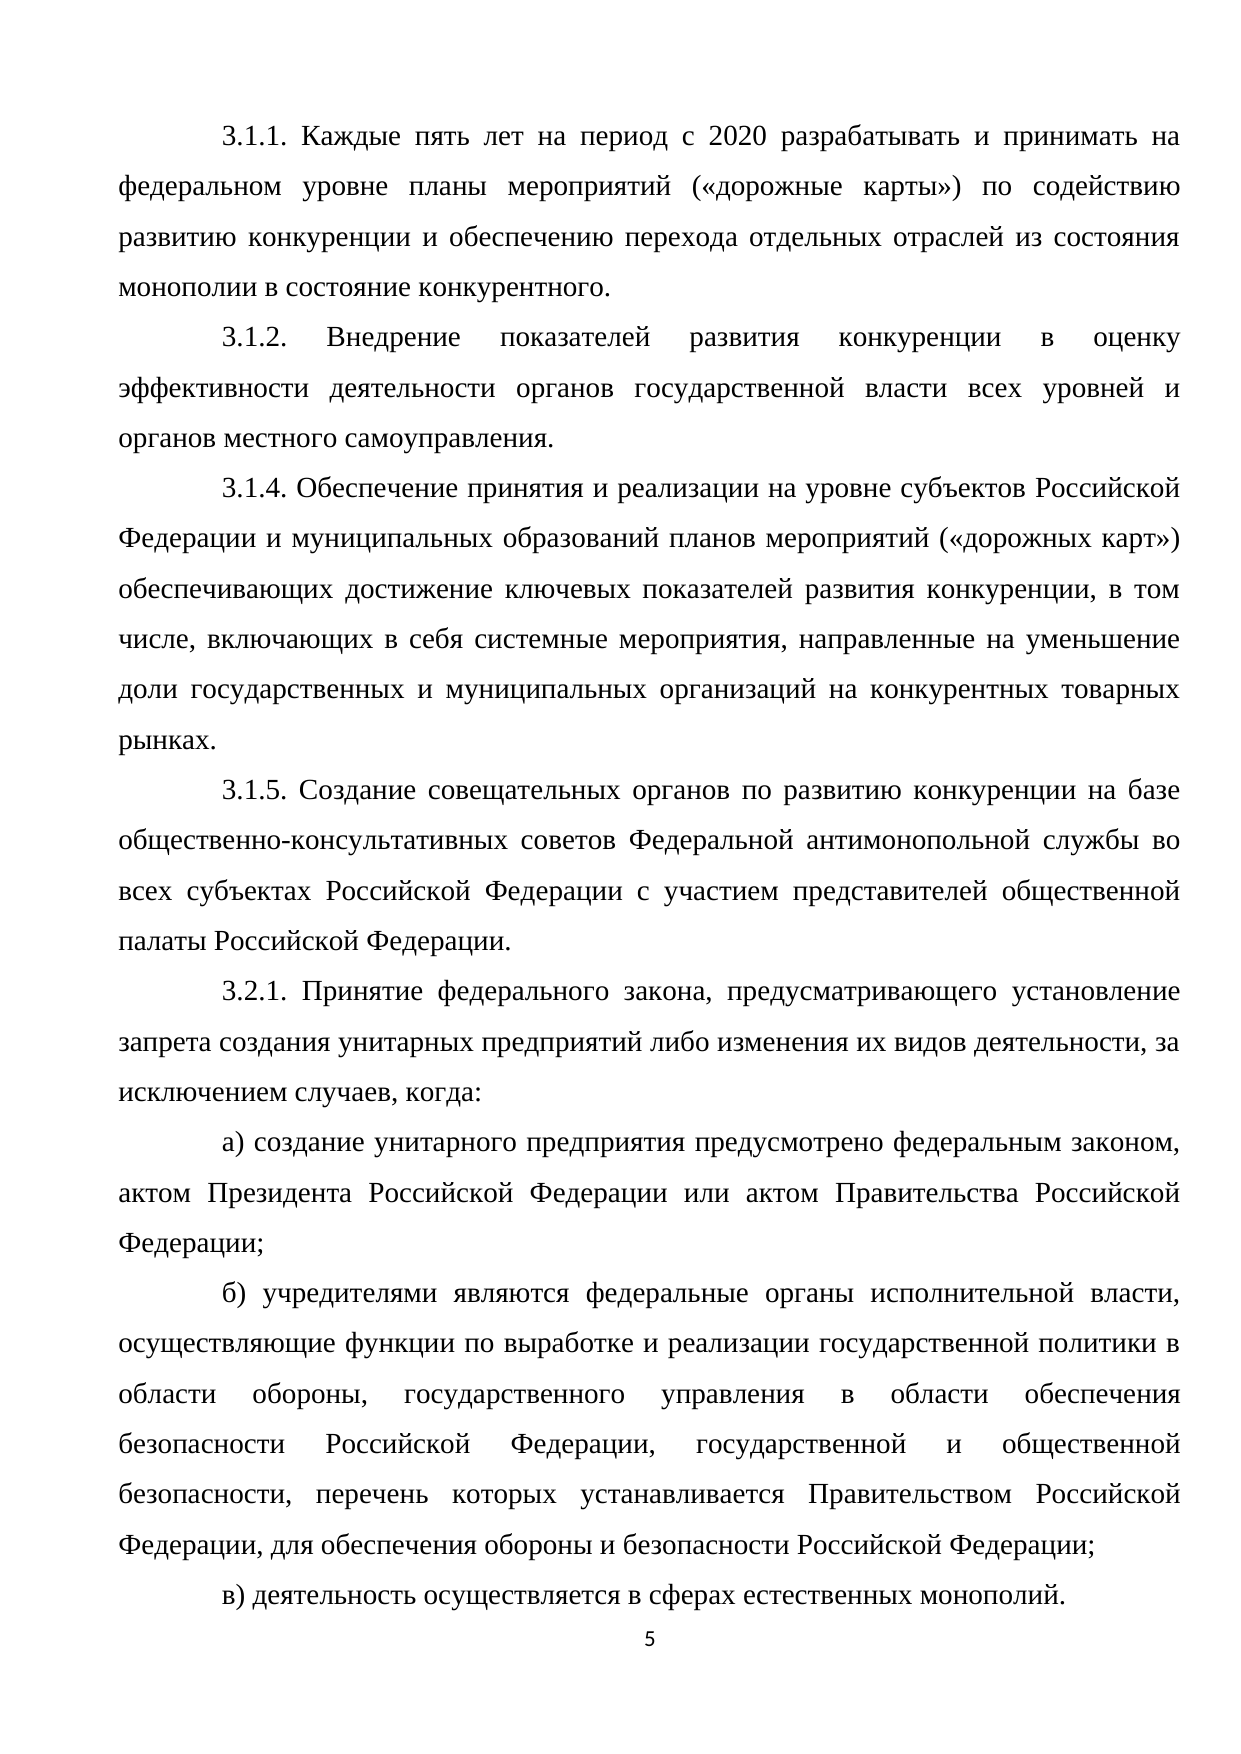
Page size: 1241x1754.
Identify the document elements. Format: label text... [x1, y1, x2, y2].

text 3.1.4. Обеспечение принятия и реализации на уровне субъектов Российской Федерации и муниципальных образований планов мероприятий («дорожных карт») обеспечивающих достижение ключевых показателей развития конкуренции, в том числе, включающих в себя системные мероприятия, направленные на уменьшение доли государственных и муниципальных организаций на конкурентных товарных рынках. [118, 470, 1181, 755]
text 3.1.5. Создание совещательных органов по развитию конкуренции на базе общественно-консультативных советов Федеральной антимонопольной службы во всех субъектах Российской Федерации с участием представителей общественной палаты Российской Федерации. [118, 772, 1181, 957]
text 3.1.1. Каждые пять лет на период с 2020 разрабатывать и принимать на федеральном уровне планы мероприятий («дорожные карты») по содействию развитию конкуренции и обеспечению перехода отдельных отраслей из состояния монополии в состояние конкурентного. [118, 118, 1181, 303]
text в) деятельность осуществляется в сферах естественных монополий. [118, 1577, 1181, 1611]
text 3.1.2. Внедрение показателей развития конкуренции в оценку эффективности деятельности органов государственной власти всех уровней и органов местного самоуправления. [118, 319, 1181, 453]
text а) создание унитарного предприятия предусмотрено федеральным законом, актом Президента Российской Федерации или актом Правительства Российской Федерации; [118, 1124, 1181, 1258]
text б) учредителями являются федеральные органы исполнительной власти, осуществляющие функции по выработке и реализации государственной политики в области обороны, государственного управления в области обеспечения безопасности Российской Федерации, государственной и общественной безопасности, перечень которых устанавливается Правительством Российской Федерации, для обеспечения обороны и безопасности Российской Федерации; [118, 1275, 1181, 1560]
text 3.2.1. Принятие федерального закона, предусматривающего установление запрета создания унитарных предприятий либо изменения их видов деятельности, за исключением случаев, когда: [118, 973, 1181, 1108]
